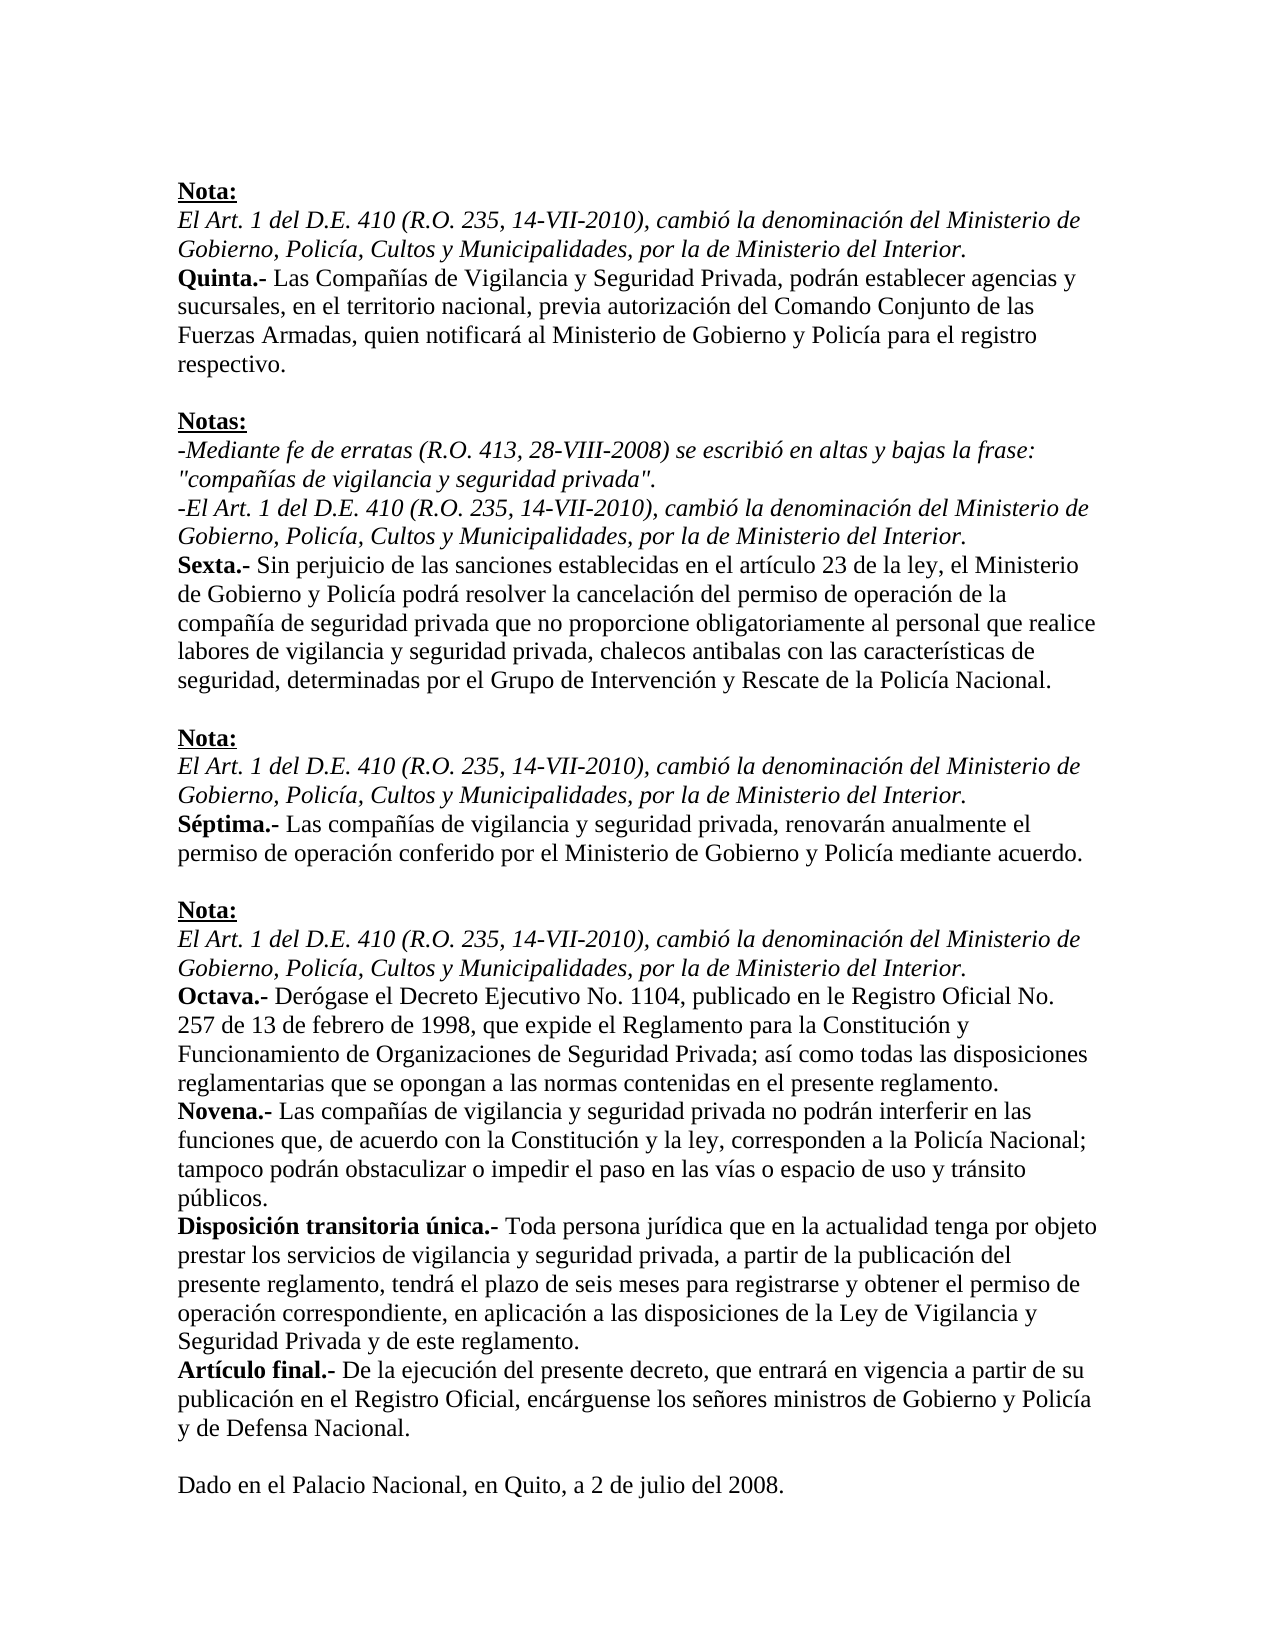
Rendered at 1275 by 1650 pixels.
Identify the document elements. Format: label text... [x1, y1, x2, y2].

text Novena.- Las compañías de vigilancia y seguridad privada no podrán interferir en las funciones que, de acuerdo con la Constitución y la ley, corresponden a la Policía Nacional; tampoco podrán obstaculizar o impedir el paso en las vías o espacio de uso y tránsito públicos. [177, 1096, 1098, 1211]
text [177, 148, 1098, 263]
text Quinta.- Las Compañías de Vigilancia y Seguridad Privada, podrán establecer agencias y sucursales, en el territorio nacional, previa autorización del Comando Conjunto de las Fuerzas Armadas, quien notificará al Ministerio de Gobierno y Policía para el registro respectivo. Notas: -Mediante fe de erratas (R.O. 413, 28-VIII-2008) se escribió en altas y bajas la frase: "compañías de vigilancia y seguridad privada". -El Art. 1 del D.E. 410 (R.O. 235, 14-VII-2010), cambió la denominación del Ministerio de Gobierno, Policía, Cultos y Municipalidades, por la de Ministerio del Interior. [177, 263, 1098, 550]
text Disposición transitoria única.- Toda persona jurídica que en la actualidad tenga por objeto prestar los servicios de vigilancia y seguridad privada, a partir de la publicación del presente reglamento, tendrá el plazo de seis meses para registrarse y obtener el permiso de operación correspondiente, en aplicación a las disposiciones de la Ley de Vigilancia y Seguridad Privada y de este reglamento. [177, 1211, 1098, 1355]
text Séptima.- Las compañías de vigilancia y seguridad privada, renovarán anualmente el permiso de operación conferido por el Ministerio de Gobierno y Policía mediante acuerdo. Nota: El Art. 1 del D.E. 410 (R.O. 235, 14-VII-2010), cambió la denominación del Ministerio de Gobierno, Policía, Cultos y Municipalidades, por la de Ministerio del Interior. [177, 809, 1098, 981]
text Octava.- Derógase el Decreto Ejecutivo No. 1104, publicado en le Registro Oficial No. 257 de 13 de febrero de 1998, que expide el Reglamento para la Constitución y Funcionamiento de Organizaciones de Seguridad Privada; así como todas las disposiciones reglamentarias que se opongan a las normas contenidas en el presente reglamento. [177, 981, 1098, 1096]
text Sexta.- Sin perjuicio de las sanciones establecidas en el artículo 23 de la ley, el Ministerio de Gobierno y Policía podrá resolver la cancelación del permiso de operación de la compañía de seguridad privada que no proporcione obligatoriamente al personal que realice labores de vigilancia y seguridad privada, chalecos antibalas con las características de seguridad, determinadas por el Grupo de Intervención y Rescate de la Policía Nacional. Nota: El Art. 1 del D.E. 410 (R.O. 235, 14-VII-2010), cambió la denominación del Ministerio de Gobierno, Policía, Cultos y Municipalidades, por la de Ministerio del Interior. [177, 550, 1098, 809]
text Artículo final.- De la ejecución del presente decreto, que entrará en vigencia a partir de su publicación en el Registro Oficial, encárguense los señores ministros de Gobierno y Policía y de Defensa Nacional. Dado en el Palacio Nacional, en Quito, a 2 de julio del 2008. [177, 1355, 1098, 1499]
